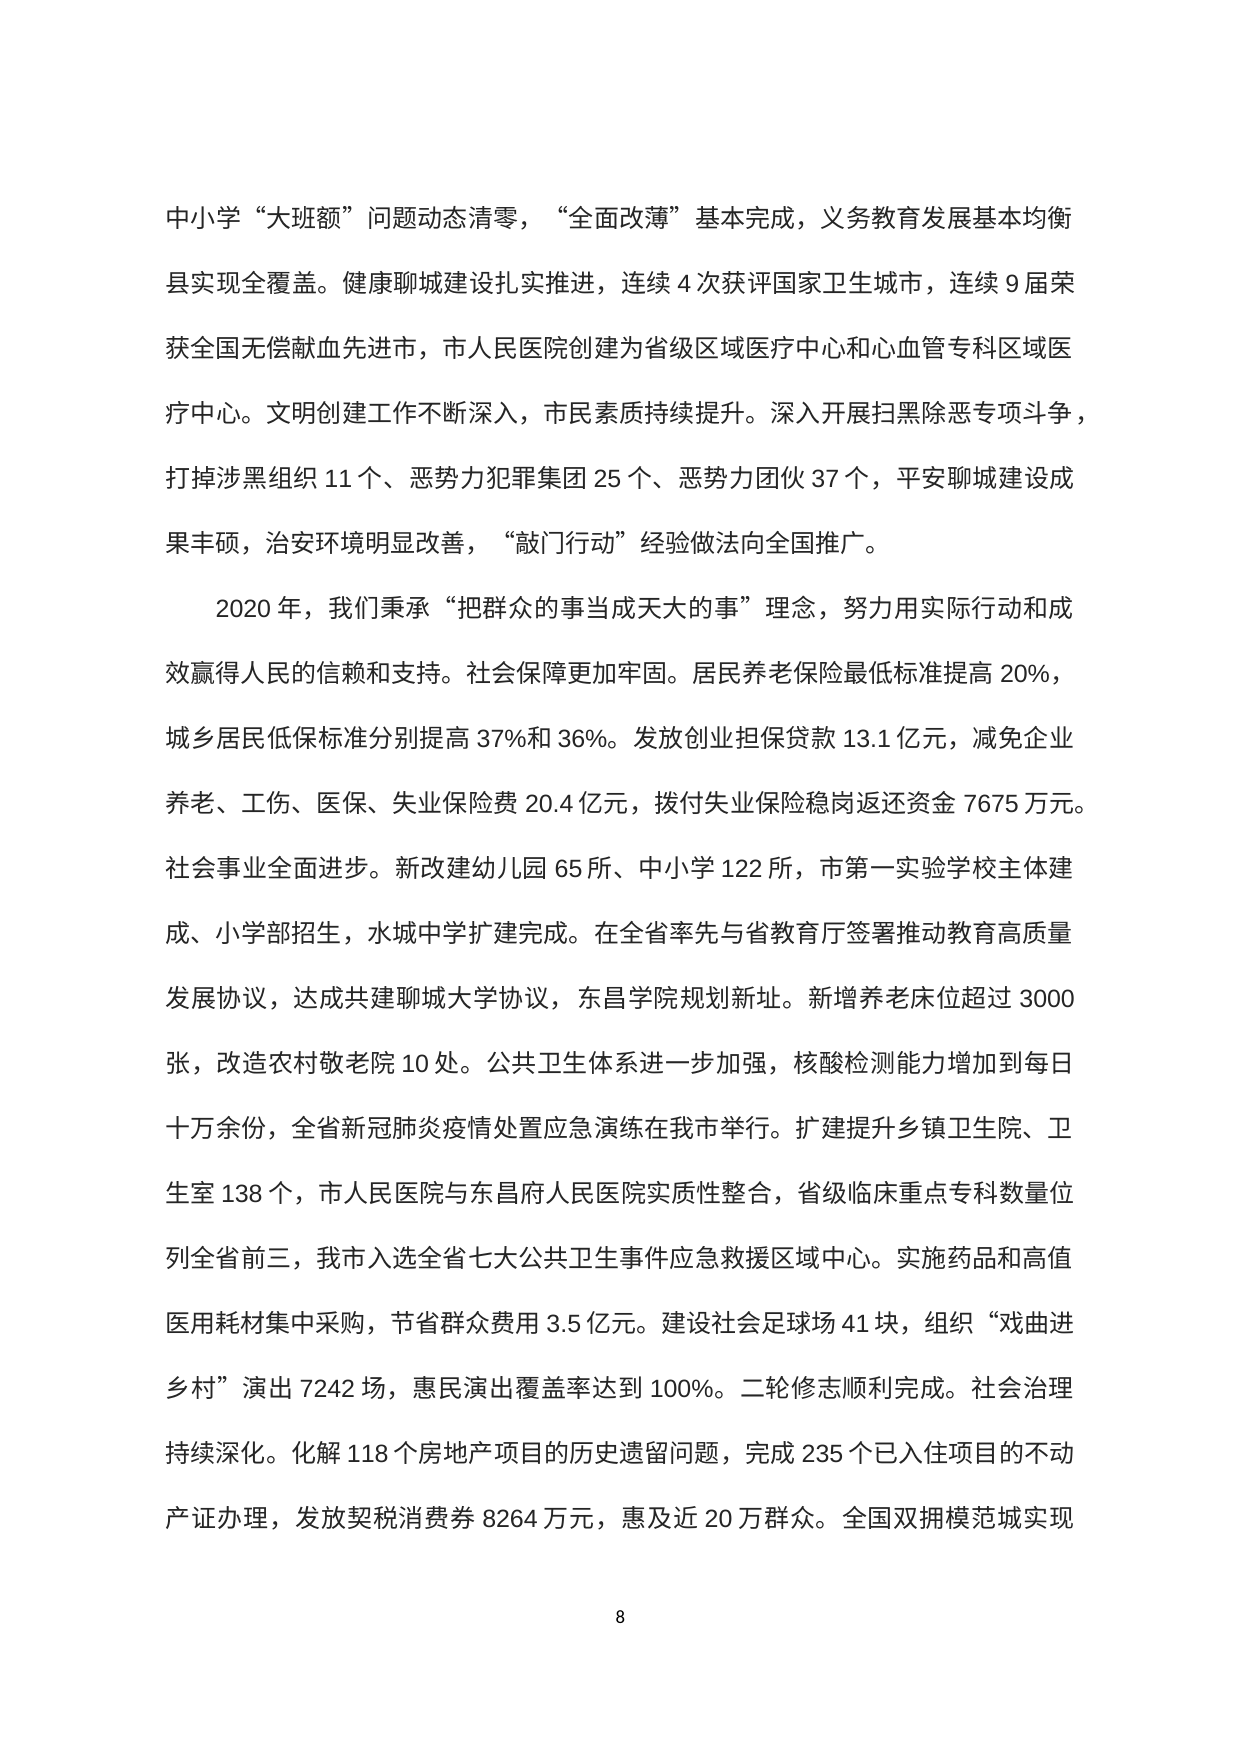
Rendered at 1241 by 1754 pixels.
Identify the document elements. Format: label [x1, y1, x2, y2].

text [165, 184, 1075, 574]
text [165, 574, 1075, 1549]
